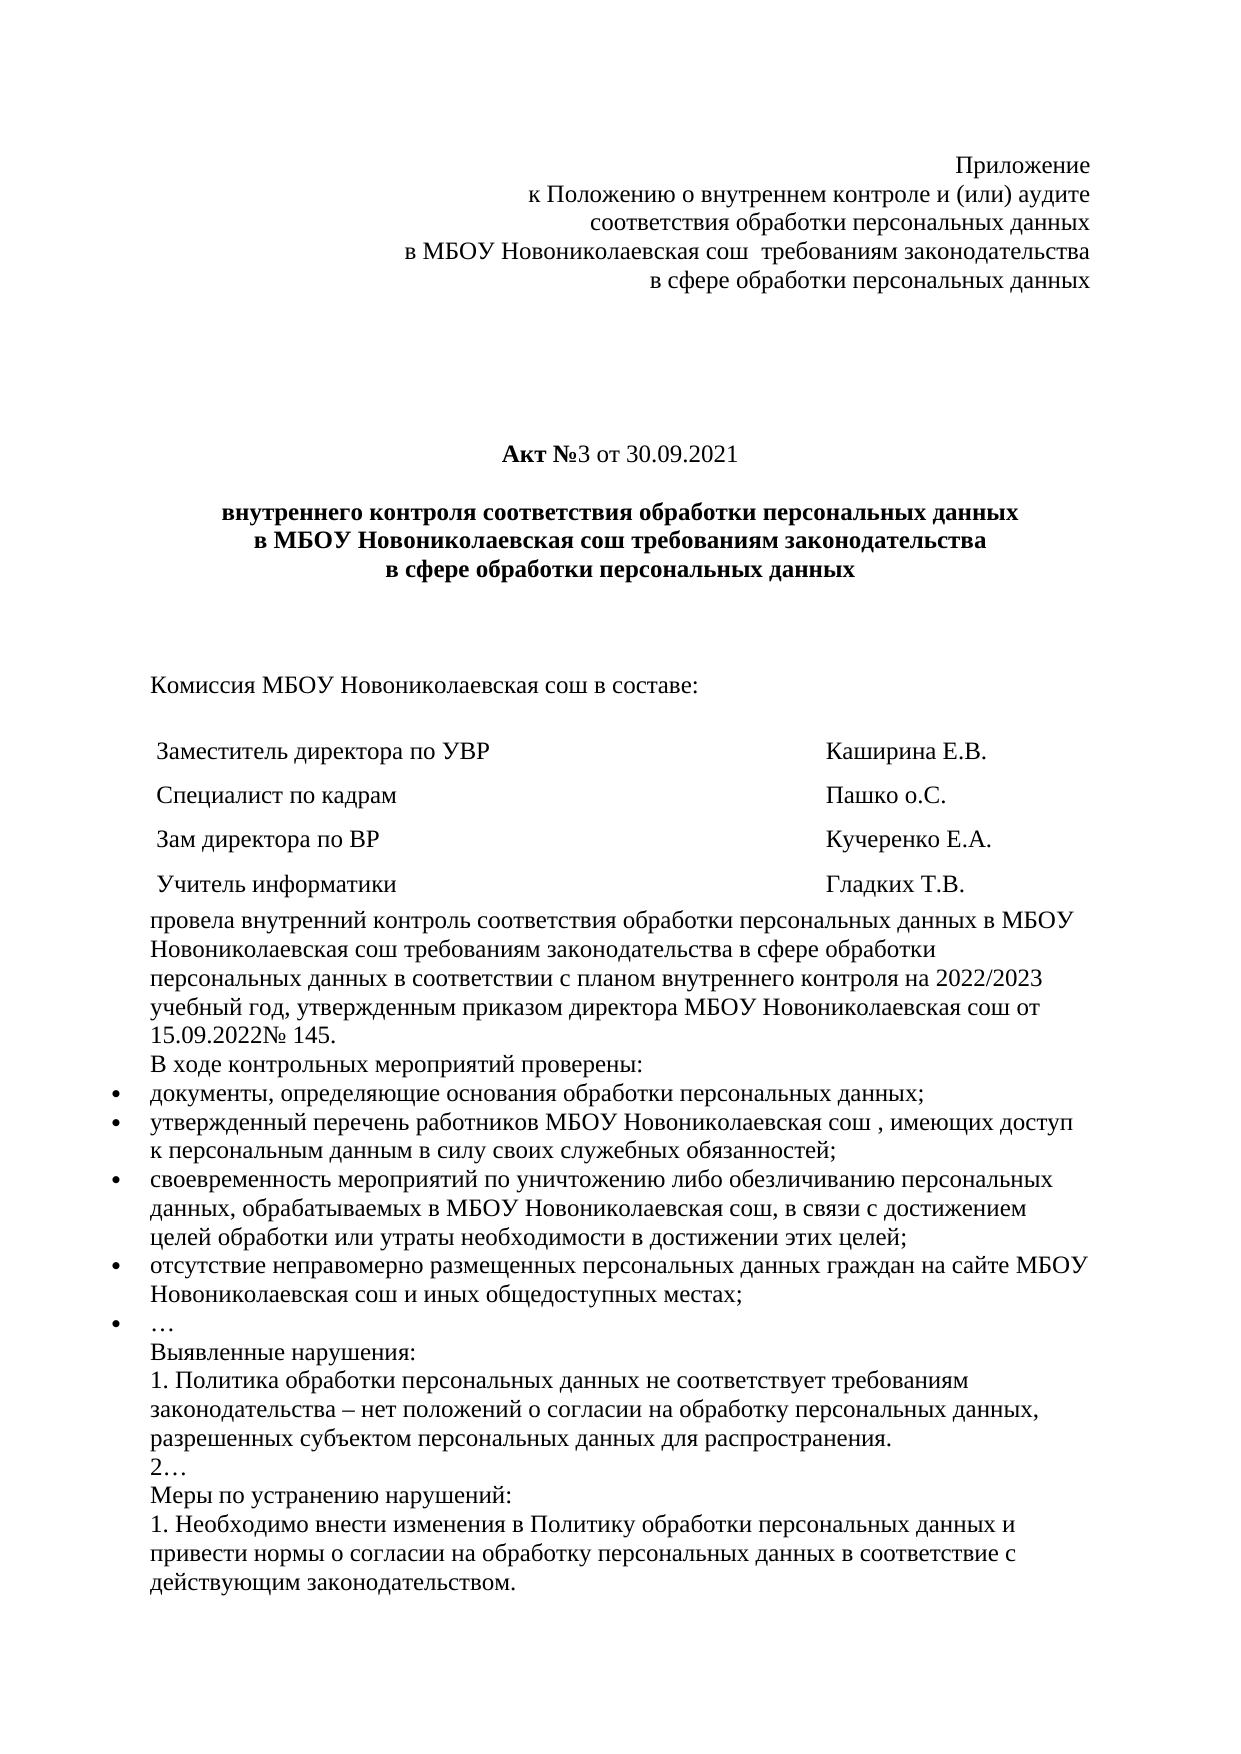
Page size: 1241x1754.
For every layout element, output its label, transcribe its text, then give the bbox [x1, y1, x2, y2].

table_cell Учитель информатики [149, 919, 818, 963]
table_cell Специалист по кадрам [149, 830, 818, 874]
list своевременность мероприятий по уничтожению либо обезличиванию персональных данных, обрабатываемых в МБОУ Новониколаевская сош, в связи с достижением целей обработки или утраты необходимости в достижении этих целей; [112, 1222, 1090, 1308]
table_cell Гладких Т.В. [818, 919, 1089, 963]
table_header Каширина Е.В. [818, 786, 1089, 830]
table_cell Кучеренко Е.А. [818, 875, 1089, 919]
table_cell Зам директора по ВР [149, 875, 818, 919]
text 2… [150, 1509, 1090, 1538]
text В ходе контрольных мероприятий проверены: [150, 1107, 1090, 1136]
text Комиссия МБОУ Новониколаевская сош в составе: [150, 728, 1090, 757]
list утвержденный перечень работников МБОУ Новониколаевская сош , имеющих доступ к персональным данным в силу своих служебных обязанностей; [112, 1164, 1090, 1222]
table_header Заместитель директора по УВР [149, 786, 818, 830]
text Выявленные нарушения: [150, 1394, 1090, 1423]
text провела внутренний контроль соответствия обработки персональных данных в МБОУ Новониколаевская сош требованиям законодательства в сфере обработки персональных данных в соответствии с планом внутреннего контроля на 2022/2023 учебный год, утвержденным приказом директора МБОУ Новониколаевская сош от 15.09.2022№ 145. [150, 963, 1090, 1107]
text Меры по устранению нарушений: [150, 1538, 1090, 1567]
text Приложение к Положению о внутреннем контроле и (или) аудите соответствия обработки персональных данных в МБОУ Новониколаевская сош требованиям законодательства в сфере обработки персональных данных [150, 208, 1090, 352]
table_cell Пашко о.С. [818, 830, 1089, 874]
text 1. Политика обработки персональных данных не соответствует требованиям законодательства – нет положений о согласии на обработку персональных данных, разрешенных субъектом персональных данных для распространения. [150, 1423, 1090, 1509]
list … [112, 1366, 1090, 1394]
text внутреннего контроля соответствия обработки персональных данных в МБОУ Новониколаевская сош требованиям законодательства в сфере обработки персональных данных [150, 554, 1090, 641]
list документы, определяющие основания обработки персональных данных; [112, 1136, 1090, 1164]
list отсутствие неправомерно размещенных персональных данных граждан на сайте МБОУ Новониколаевская сош и иных общедоступных местах; [112, 1308, 1090, 1366]
text Акт №3 от 30.09.2021 [150, 497, 1090, 525]
